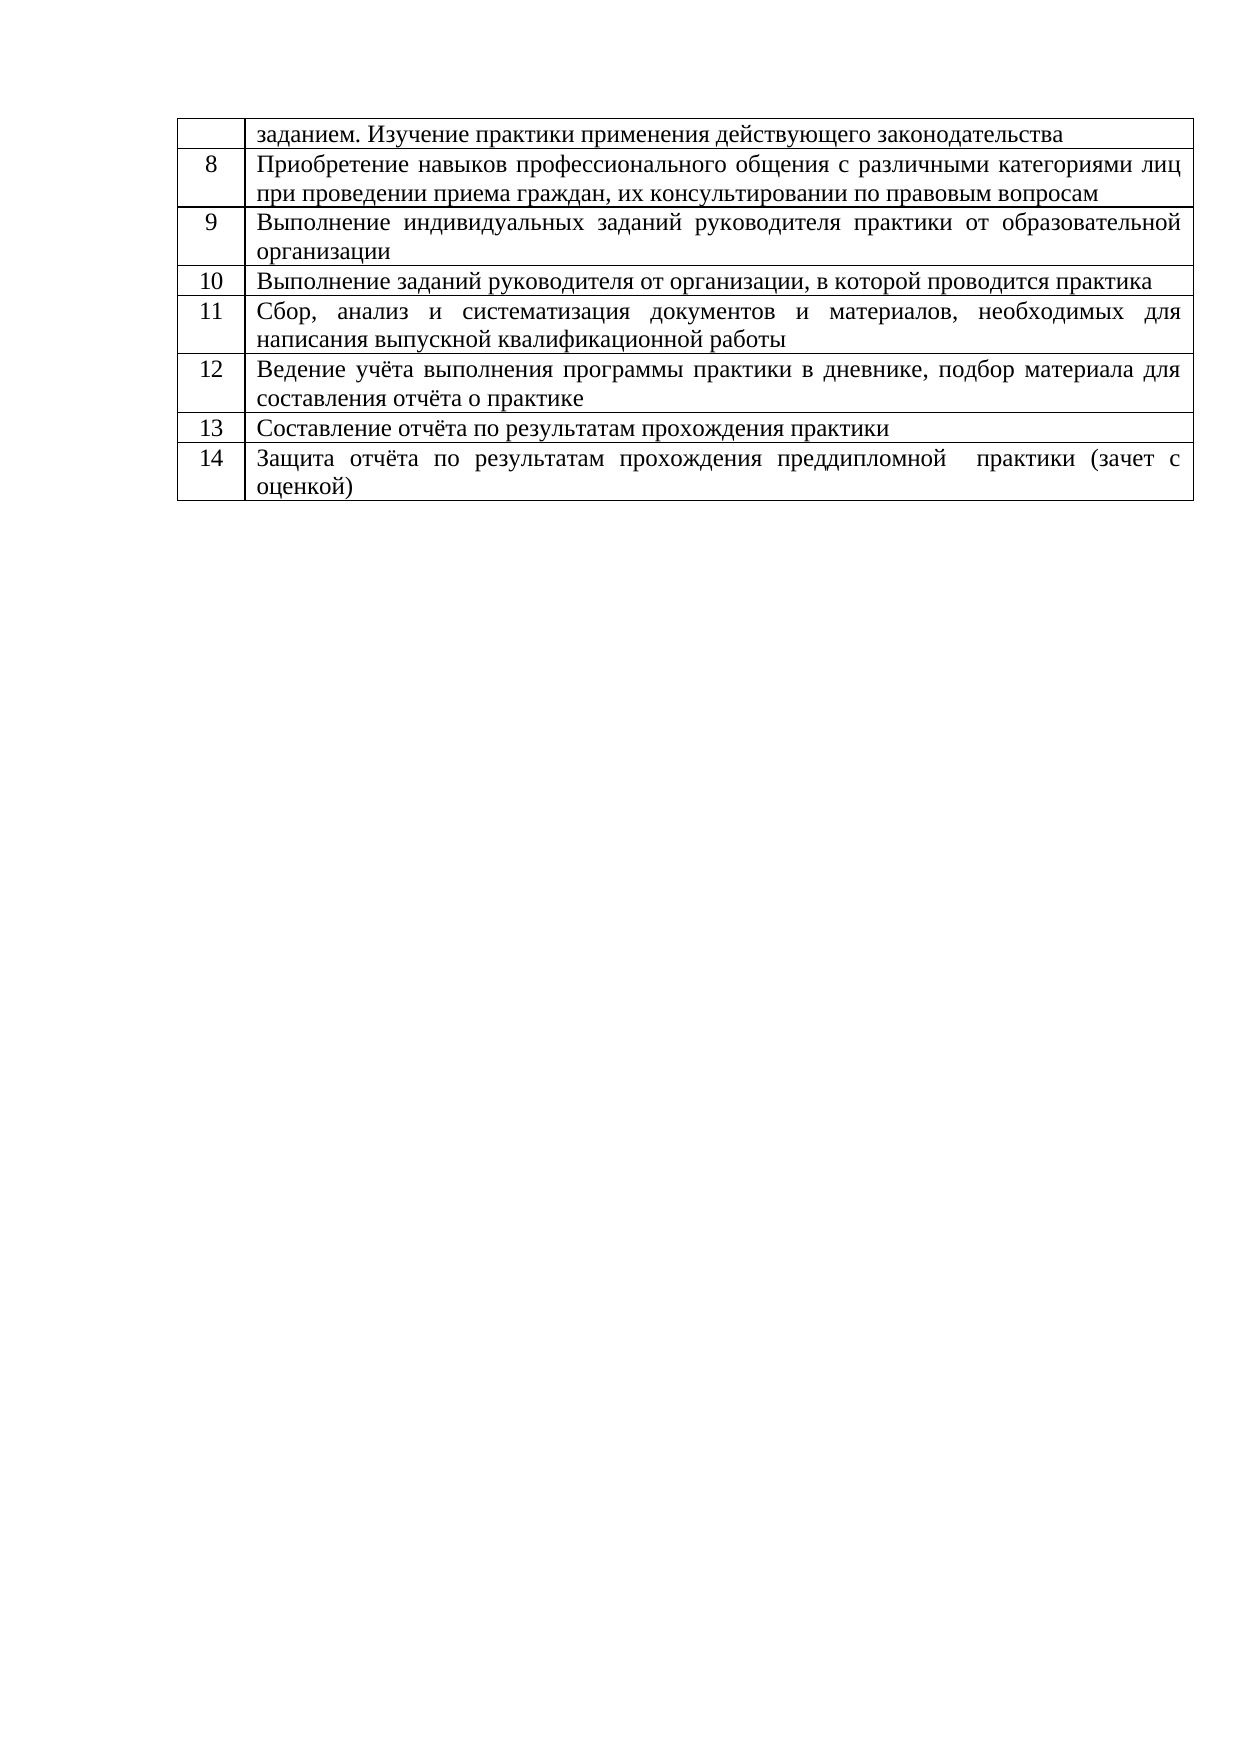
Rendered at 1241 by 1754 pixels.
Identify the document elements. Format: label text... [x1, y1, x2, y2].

table_cell 12 [178, 354, 244, 412]
table_cell 8 [178, 149, 244, 206]
table_cell 11 [178, 296, 244, 353]
table_cell Приобретение навыков профессионального общения с различными категориями лиц при проведении приема граждан, их консультировании по правовым вопросам [246, 149, 1193, 206]
table_cell Защита отчёта по результатам прохождения преддипломной практики (зачет с оценкой) [246, 443, 1193, 500]
table_cell Ведение учёта выполнения программы практики в дневнике, подбор материала для составления отчёта о практике [246, 354, 1193, 412]
table_cell 9 [178, 208, 244, 265]
table_cell 14 [178, 443, 244, 500]
table_cell 13 [178, 413, 244, 442]
table_cell Сбор, анализ и систематизация документов и материалов, необходимых для написания выпускной квалификационной работы [246, 296, 1193, 353]
table_cell Выполнение заданий руководителя от организации, в которой проводится практика [246, 266, 1193, 295]
table_cell 7 [178, 119, 244, 148]
table_cell 10 [178, 266, 244, 295]
table_cell Выполнение индивидуальных заданий руководителя практики от образовательной организации [246, 208, 1193, 265]
table_cell Составление отчёта по результатам прохождения практики [246, 413, 1193, 442]
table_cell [246, 119, 1193, 148]
